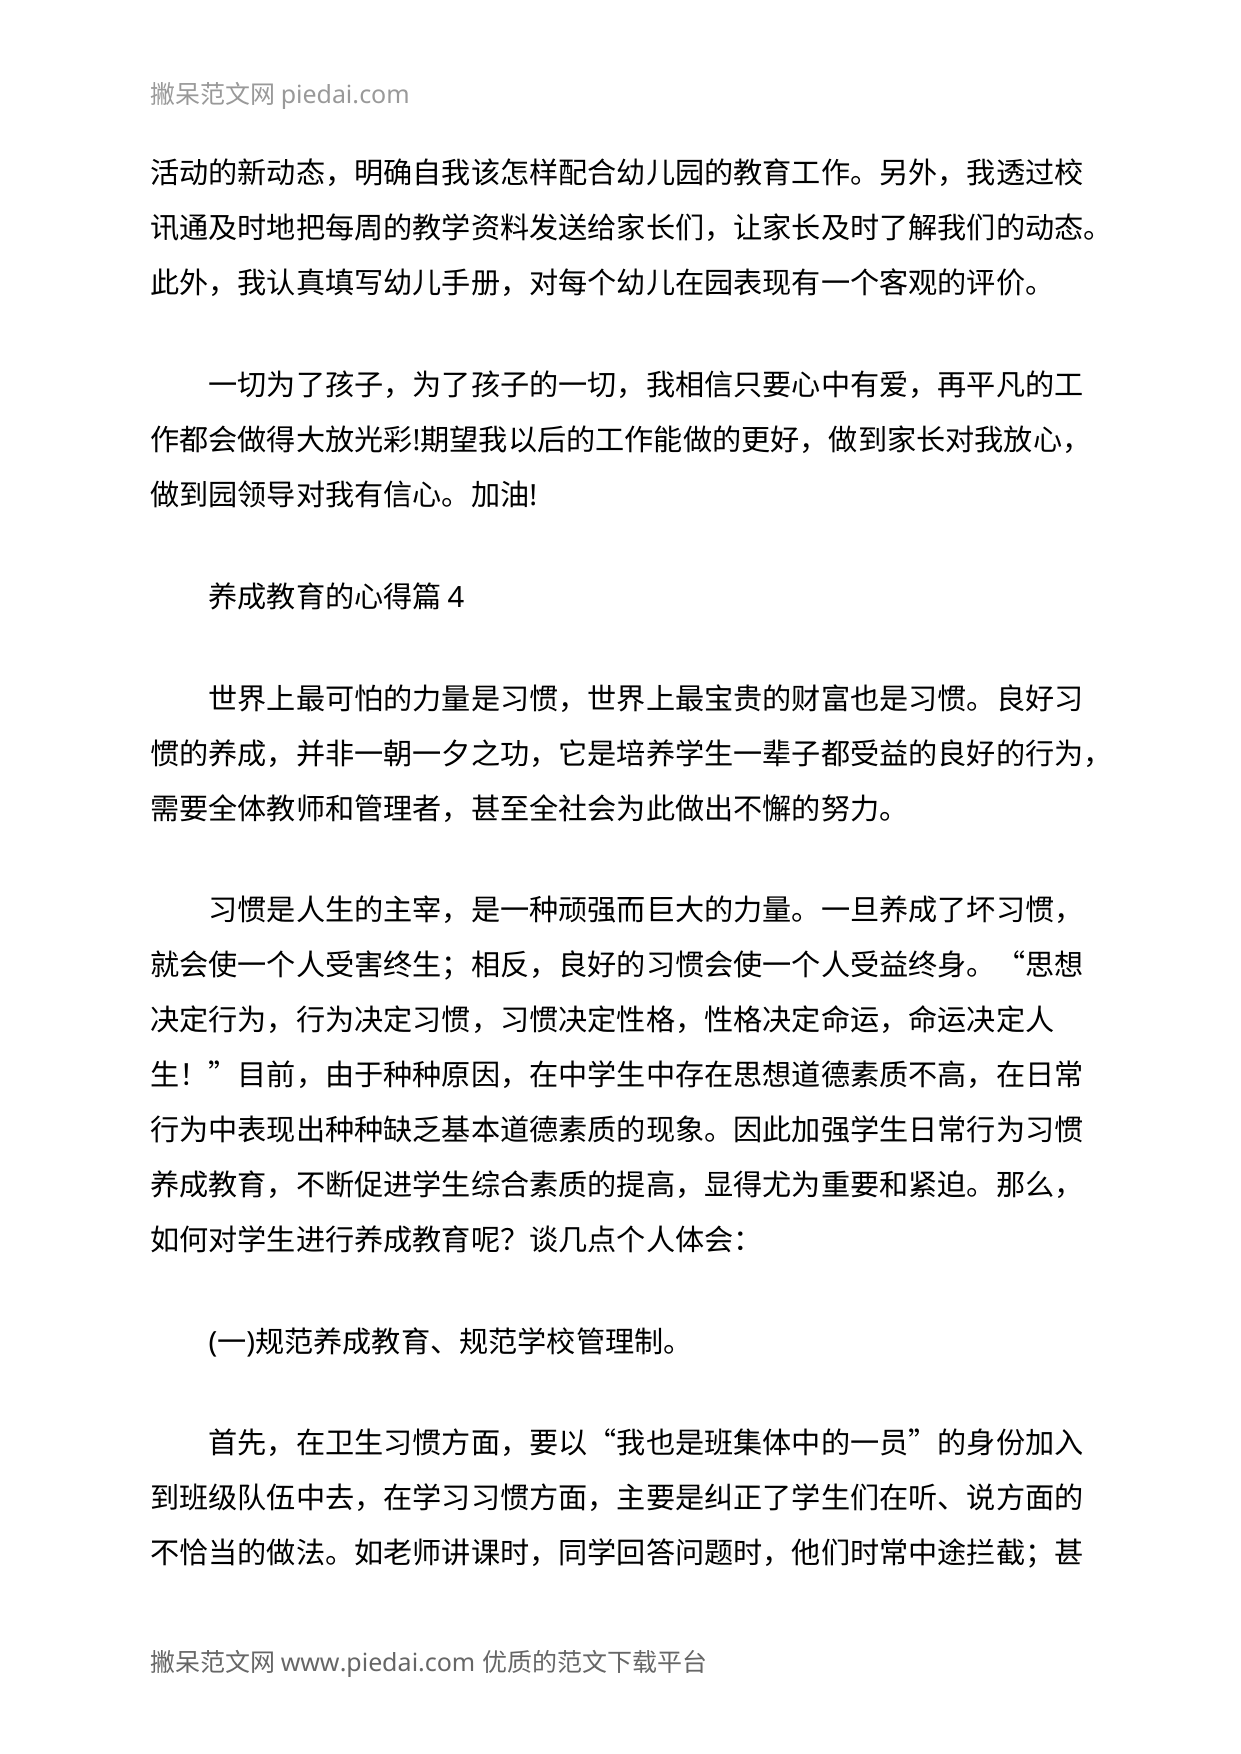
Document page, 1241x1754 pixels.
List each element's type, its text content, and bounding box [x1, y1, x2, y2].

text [150, 1420, 1090, 1572]
text 习惯是人生的主宰，是一种顽强而巨大的力量。一旦养成了坏习惯，就会使一个人受害终生；相反，良好的习惯会使一个人受益终身。“思想决定行为，行为决定习惯，习惯决定性格，性格决定命运，命运决定人生！”目前，由于种种原因，在中学生中存在思想道德素质不高，在日常行为中表现出种种缺乏基本道德素质的现象。因此加强学生日常行为习惯养成教育，不断促进学生综合素质的提高，显得尤为重要和紧迫。那么，如何对学生进行养成教育呢？谈几点个人体会： [150, 887, 1090, 1259]
text 养成教育的心得篇4 [150, 573, 1090, 616]
text 世界上最可怕的力量是习惯，世界上最宝贵的财富也是习惯。良好习惯的养成，并非一朝一夕之功，它是培养学生一辈子都受益的良好的行为，需要全体教师和管理者，甚至全社会为此做出不懈的努力。 [150, 675, 1090, 827]
text (一)规范养成教育、规范学校管理制。 [150, 1318, 1090, 1361]
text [150, 150, 1090, 302]
text 一切为了孩子，为了孩子的一切，我相信只要心中有爱，再平凡的工作都会做得大放光彩!期望我以后的工作能做的更好，做到家长对我放心，做到园领导对我有信心。加油! [150, 362, 1090, 514]
